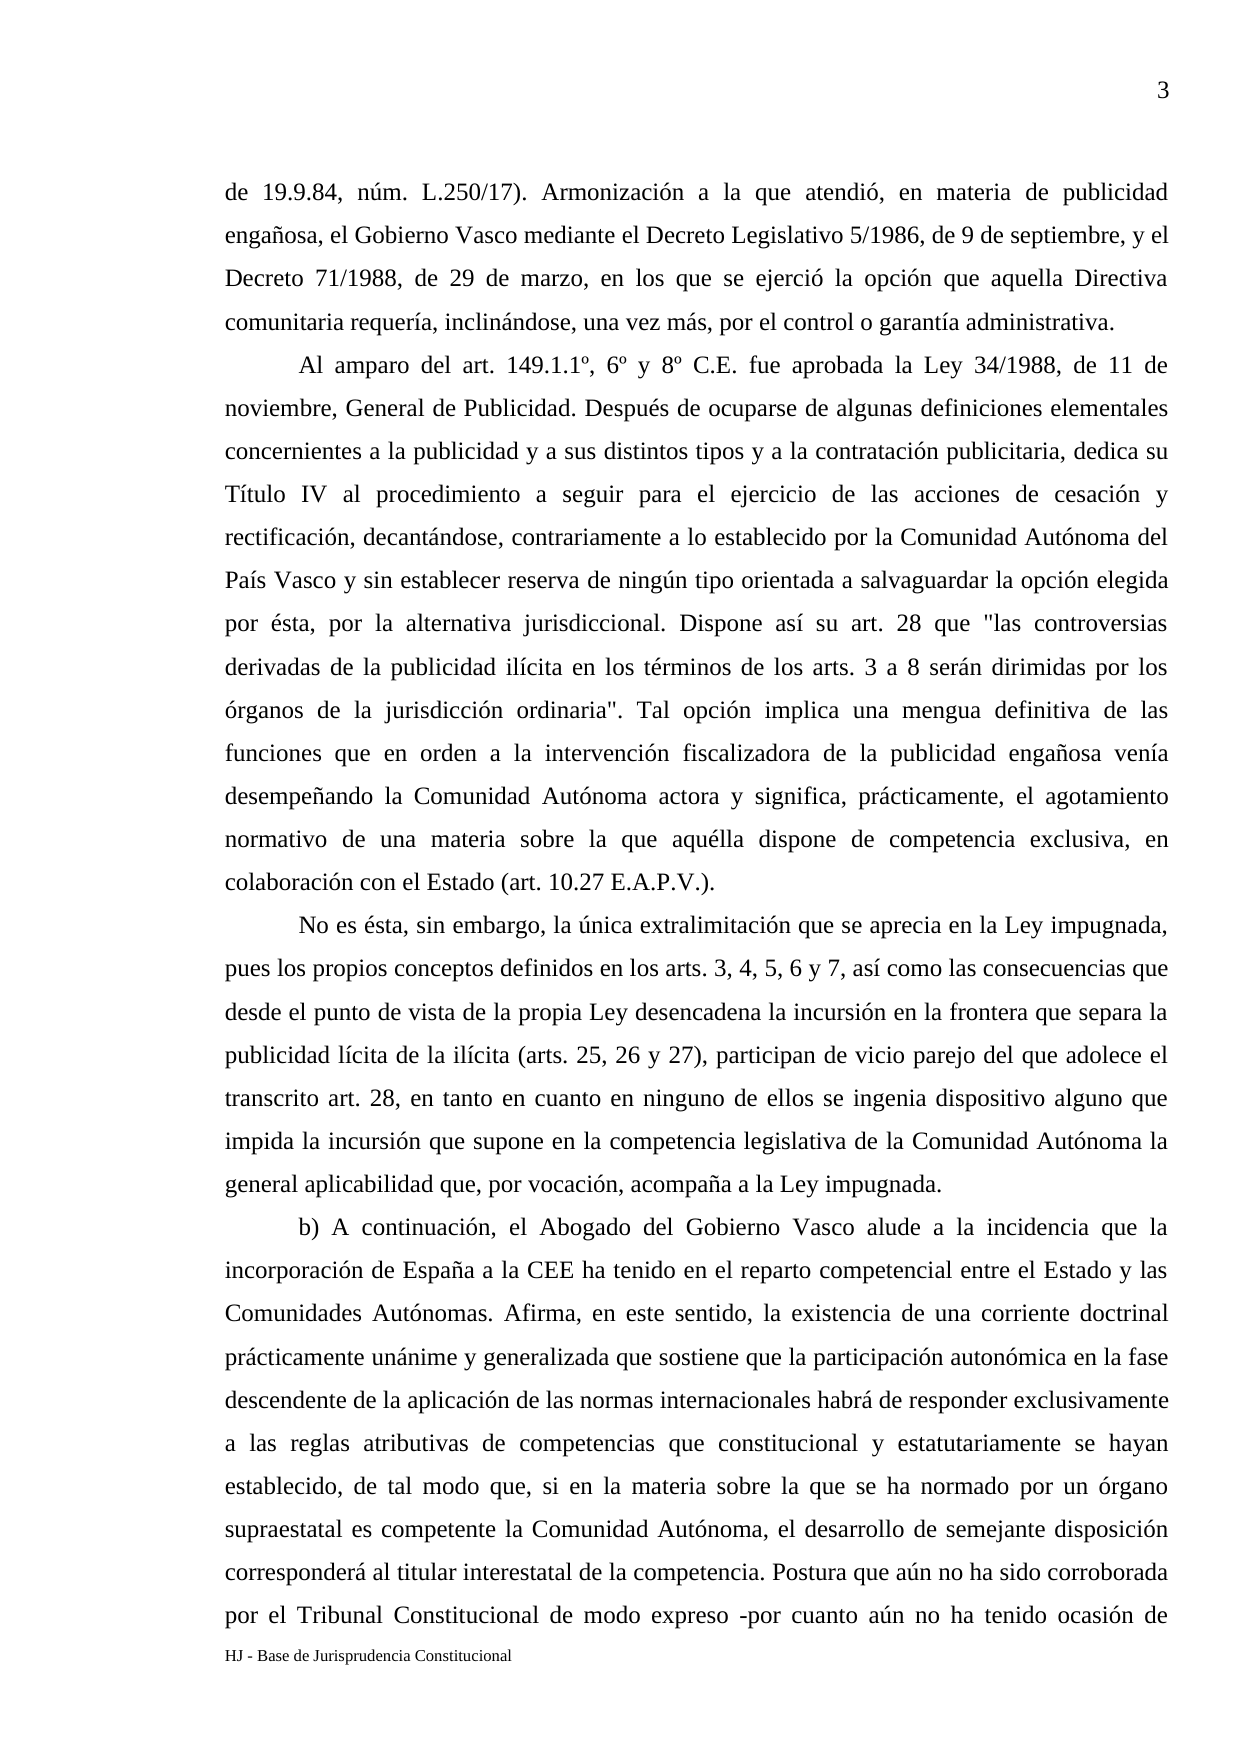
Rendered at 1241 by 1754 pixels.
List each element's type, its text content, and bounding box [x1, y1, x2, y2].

text No es ésta, sin embargo, la única extralimitación que se aprecia en la Ley impugnada, pues los propios conceptos definidos en los arts. 3, 4, 5, 6 y 7, así como las consecuencias que desde el punto de vista de la propia Ley desencadena la incursión en la frontera que separa la publicidad lícita de la ilícita (arts. 25, 26 y 27), participan de vicio parejo del que adolece el transcrito art. 28, en tanto en cuanto en ninguno de ellos se ingenia dispositivo alguno que impida la incursión que supone en la competencia legislativa de la Comunidad Autónoma la general aplicabilidad que, por vocación, acompaña a la Ley impugnada. [224, 910, 1169, 1198]
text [224, 1212, 1169, 1629]
text Al amparo del art. 149.1.1º, 6º y 8º C.E. fue aprobada la Ley 34/1988, de 11 de noviembre, General de Publicidad. Después de ocuparse de algunas definiciones elementales concernientes a la publicidad y a sus distintos tipos y a la contratación publicitaria, dedica su Título IV al procedimiento a seguir para el ejercicio de las acciones de cesación y rectificación, decantándose, contrariamente a lo establecido por la Comunidad Autónoma del País Vasco y sin establecer reserva de ningún tipo orientada a salvaguardar la opción elegida por ésta, por la alternativa jurisdiccional. Dispone así su art. 28 que "las controversias derivadas de la publicidad ilícita en los términos de los arts. 3 a 8 serán dirimidas por los órganos de la jurisdicción ordinaria". Tal opción implica una mengua definitiva de las funciones que en orden a la intervención fiscalizadora de la publicidad engañosa venía desempeñando la Comunidad Autónoma actora y significa, prácticamente, el agotamiento normativo de una materia sobre la que aquélla dispone de competencia exclusiva, en colaboración con el Estado (art. 10.27 E.A.P.V.). [224, 350, 1169, 896]
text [224, 177, 1169, 335]
